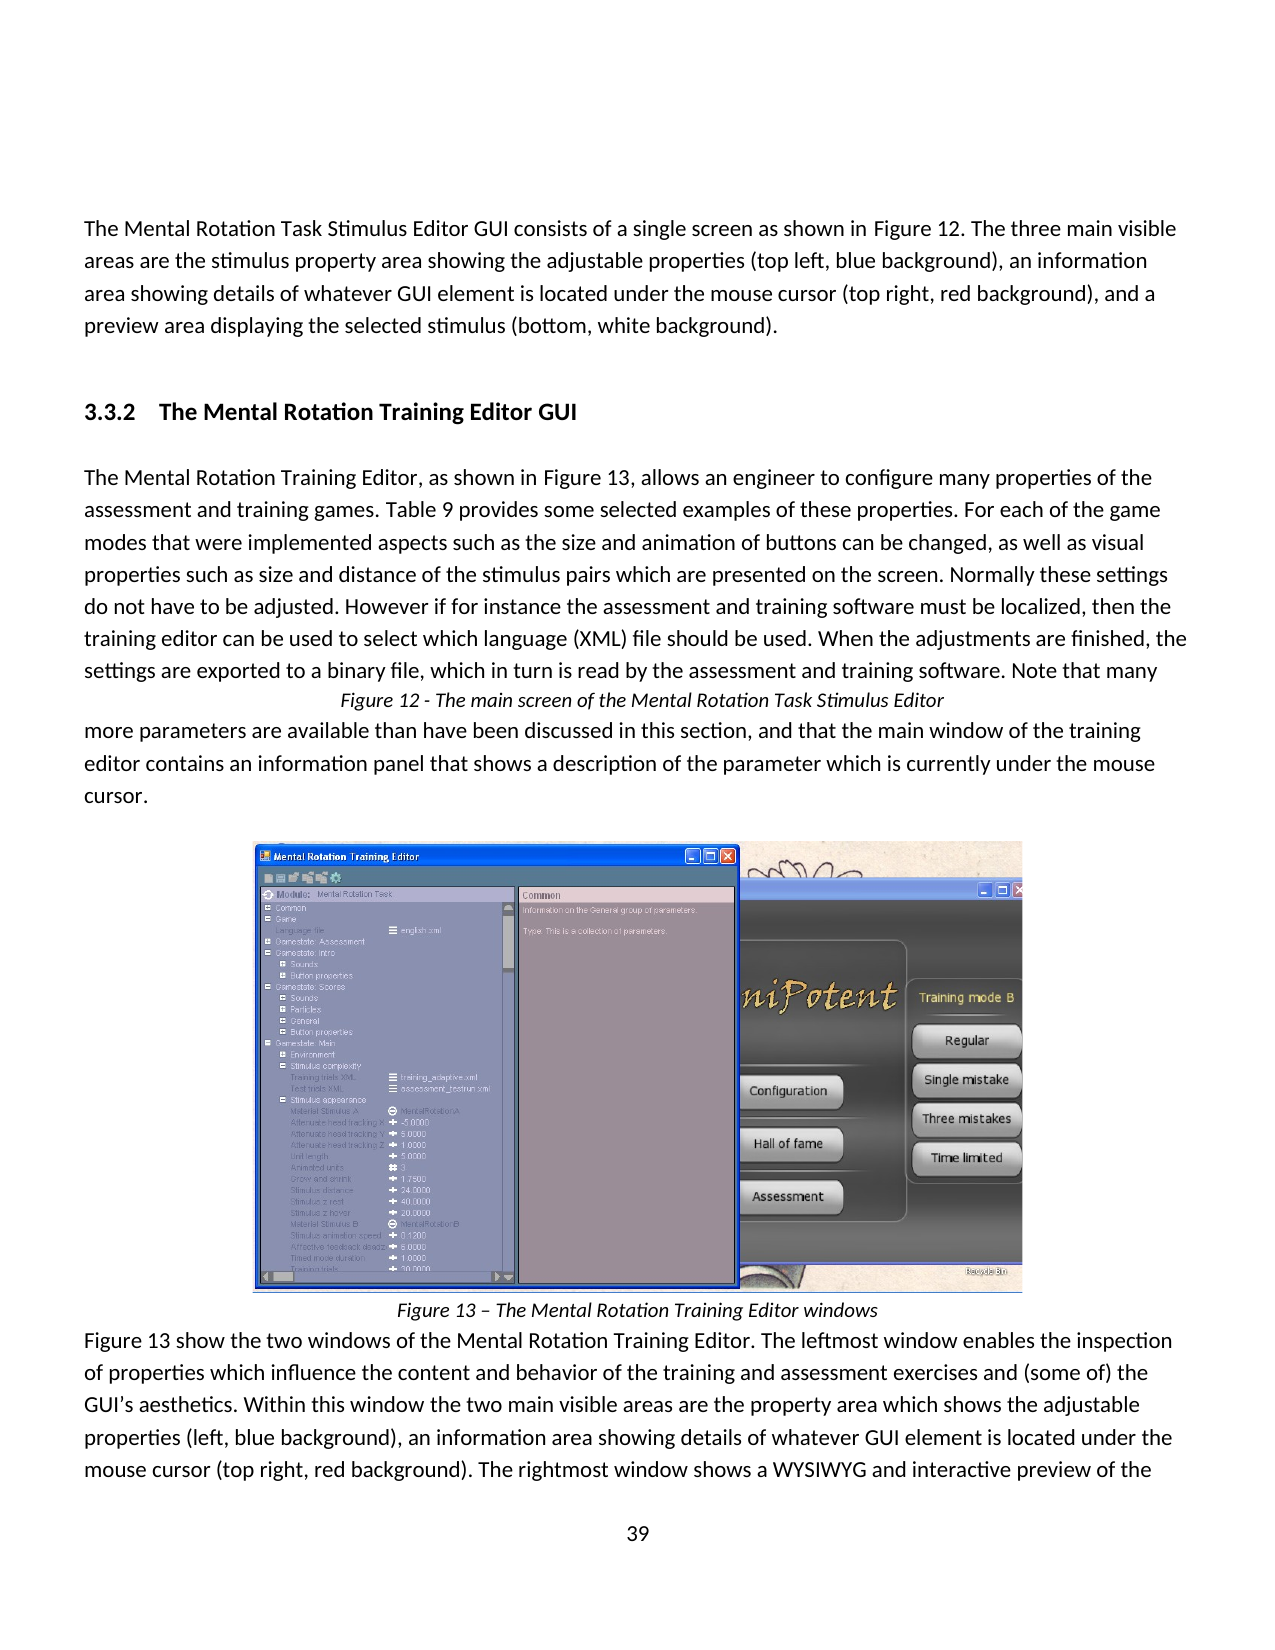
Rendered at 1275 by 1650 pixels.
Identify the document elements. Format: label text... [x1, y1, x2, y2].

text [84, 1326, 1191, 1483]
text Figure 19 – The Mental Rotation Training Editor windows [84, 1297, 1191, 1322]
picture [252, 841, 1023, 1293]
text The Mental Rotation Training Editor, as shown in Figure 19, allows an engineer to configure many properties of the assessment and training games. Table 9 provides some selected examples of these properties. For each of the game modes that were implemented aspects such as the size and animation of buttons can be changed, as well as visual properties such as size and distance of the stimulus pairs which are presented on the screen. Normally these settings do not have to be adjusted. However if for instance the assessment and training software must be localized, then the training editor can be used to select which language (XML) file should be used. When the adjustments are finished, the settings are exported to a binary file, which in turn is read by the assessment and training software. Note that many more parameters are available than have been discussed in this section, and that the main window of the training editor contains an information panel that shows a description of the parameter which is currently under the mouse cursor. [84, 463, 1191, 809]
subtitle The Mental Rotation Training Editor GUI [84, 396, 1191, 427]
text The Mental Rotation Task Stimulus Editor GUI consists of a single screen as shown in Figure 18. The three main visible areas are the stimulus property area showing the adjustable properties (top left, blue background), an information area showing details of whatever GUI element is located under the mouse cursor (top right, red background), and a preview area displaying the selected stimulus (bottom, white background). [84, 214, 1191, 339]
